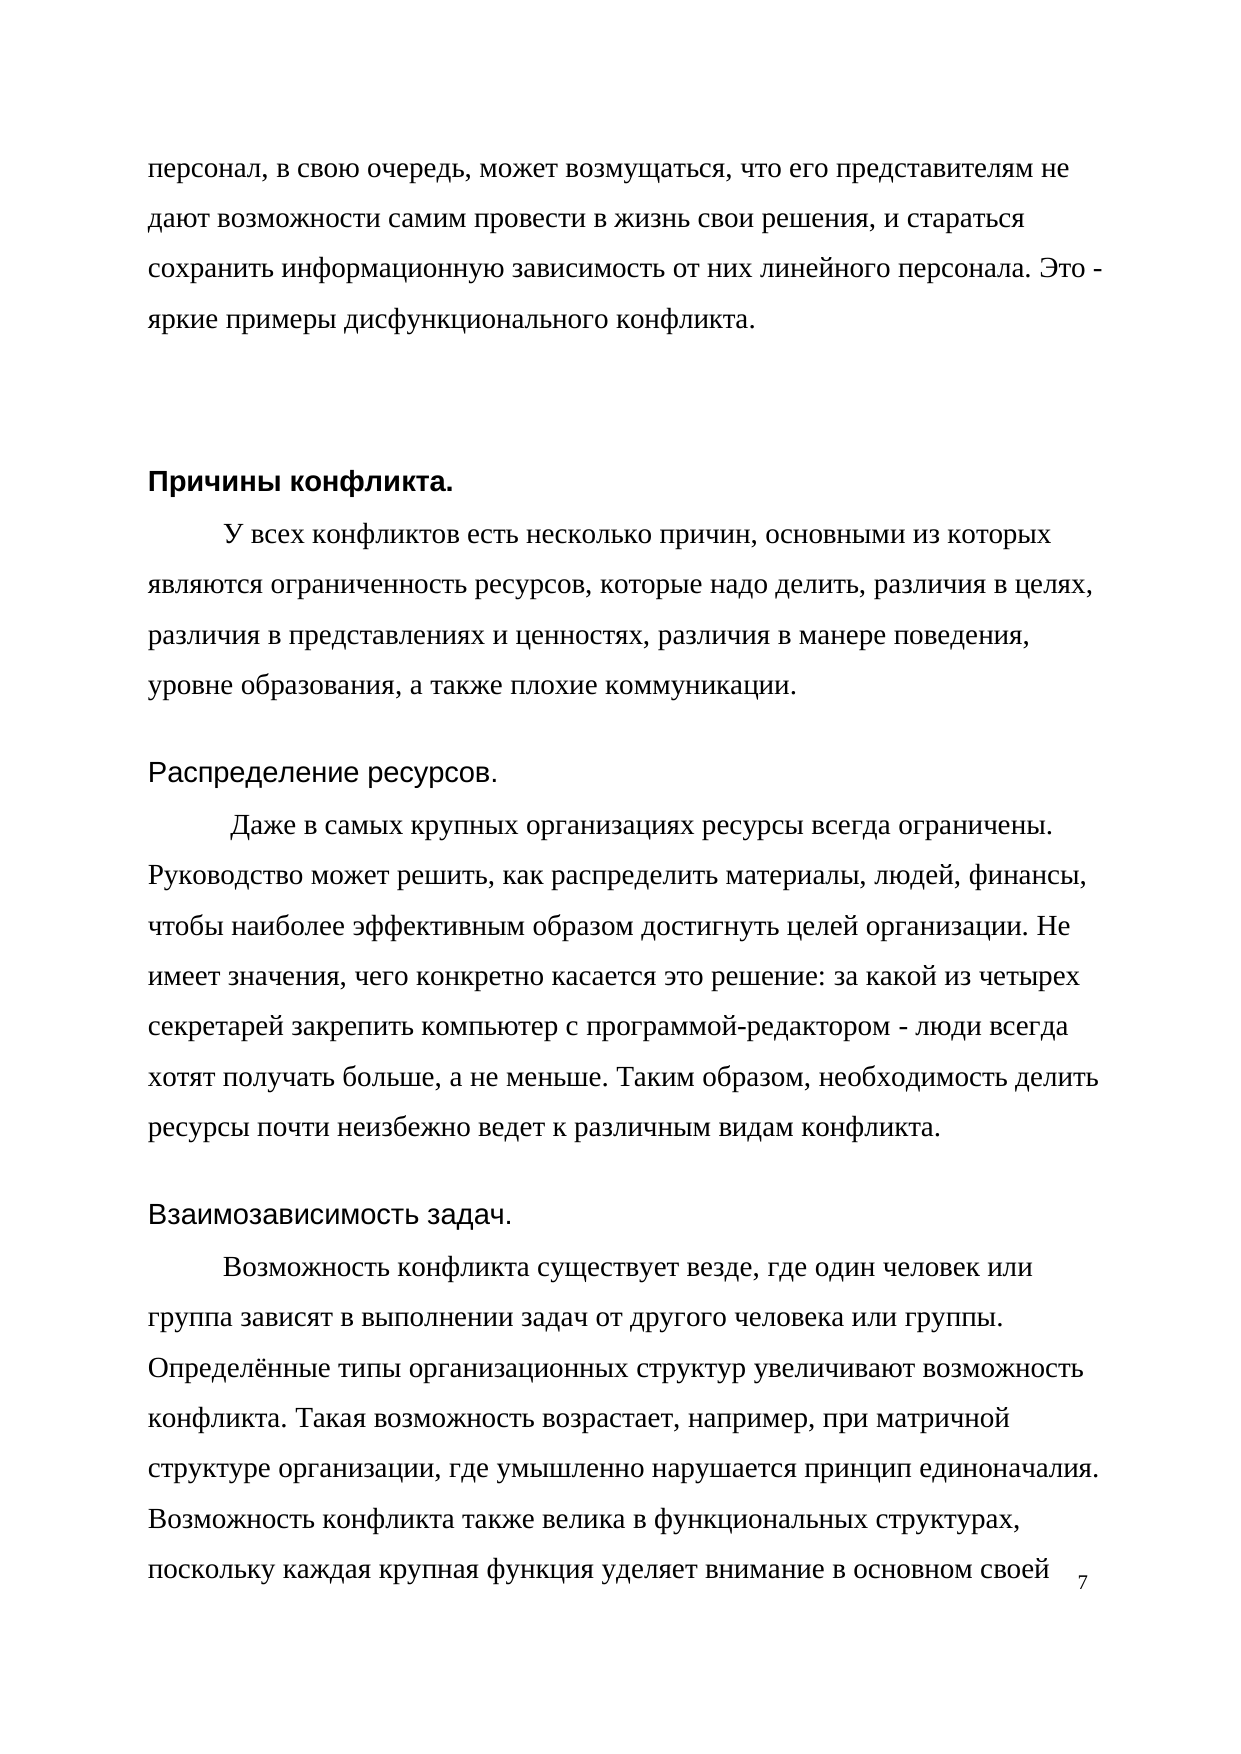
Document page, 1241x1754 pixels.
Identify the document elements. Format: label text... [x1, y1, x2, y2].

subtitle Причины конфликта. [148, 464, 1107, 498]
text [148, 1249, 1107, 1585]
text У всех конфликтов есть несколько причин, основными из которых являются ограниченность ресурсов, которые надо делить, различия в целях, различия в представлениях и ценностях, различия в манере поведения, уровне образования, а также плохие коммуникации. [148, 516, 1107, 701]
subtitle Распределение ресурсов. [148, 755, 1107, 789]
text Даже в самых крупных организациях ресурсы всегда ограничены. Руководство может решить, как распределить материалы, людей, финансы, чтобы наиболее эффективным образом достигнуть целей организации. Не имеет значения, чего конкретно касается это решение: за какой из четырех секретарей закрепить компьютер с программой-редактором - люди всегда хотят получать больше, а не меньше. Таким образом, необходимость делить ресурсы почти неизбежно ведет к различным видам конфликта. [148, 807, 1107, 1143]
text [148, 150, 1107, 334]
subtitle Взаимозависимость задач. [148, 1197, 1107, 1231]
